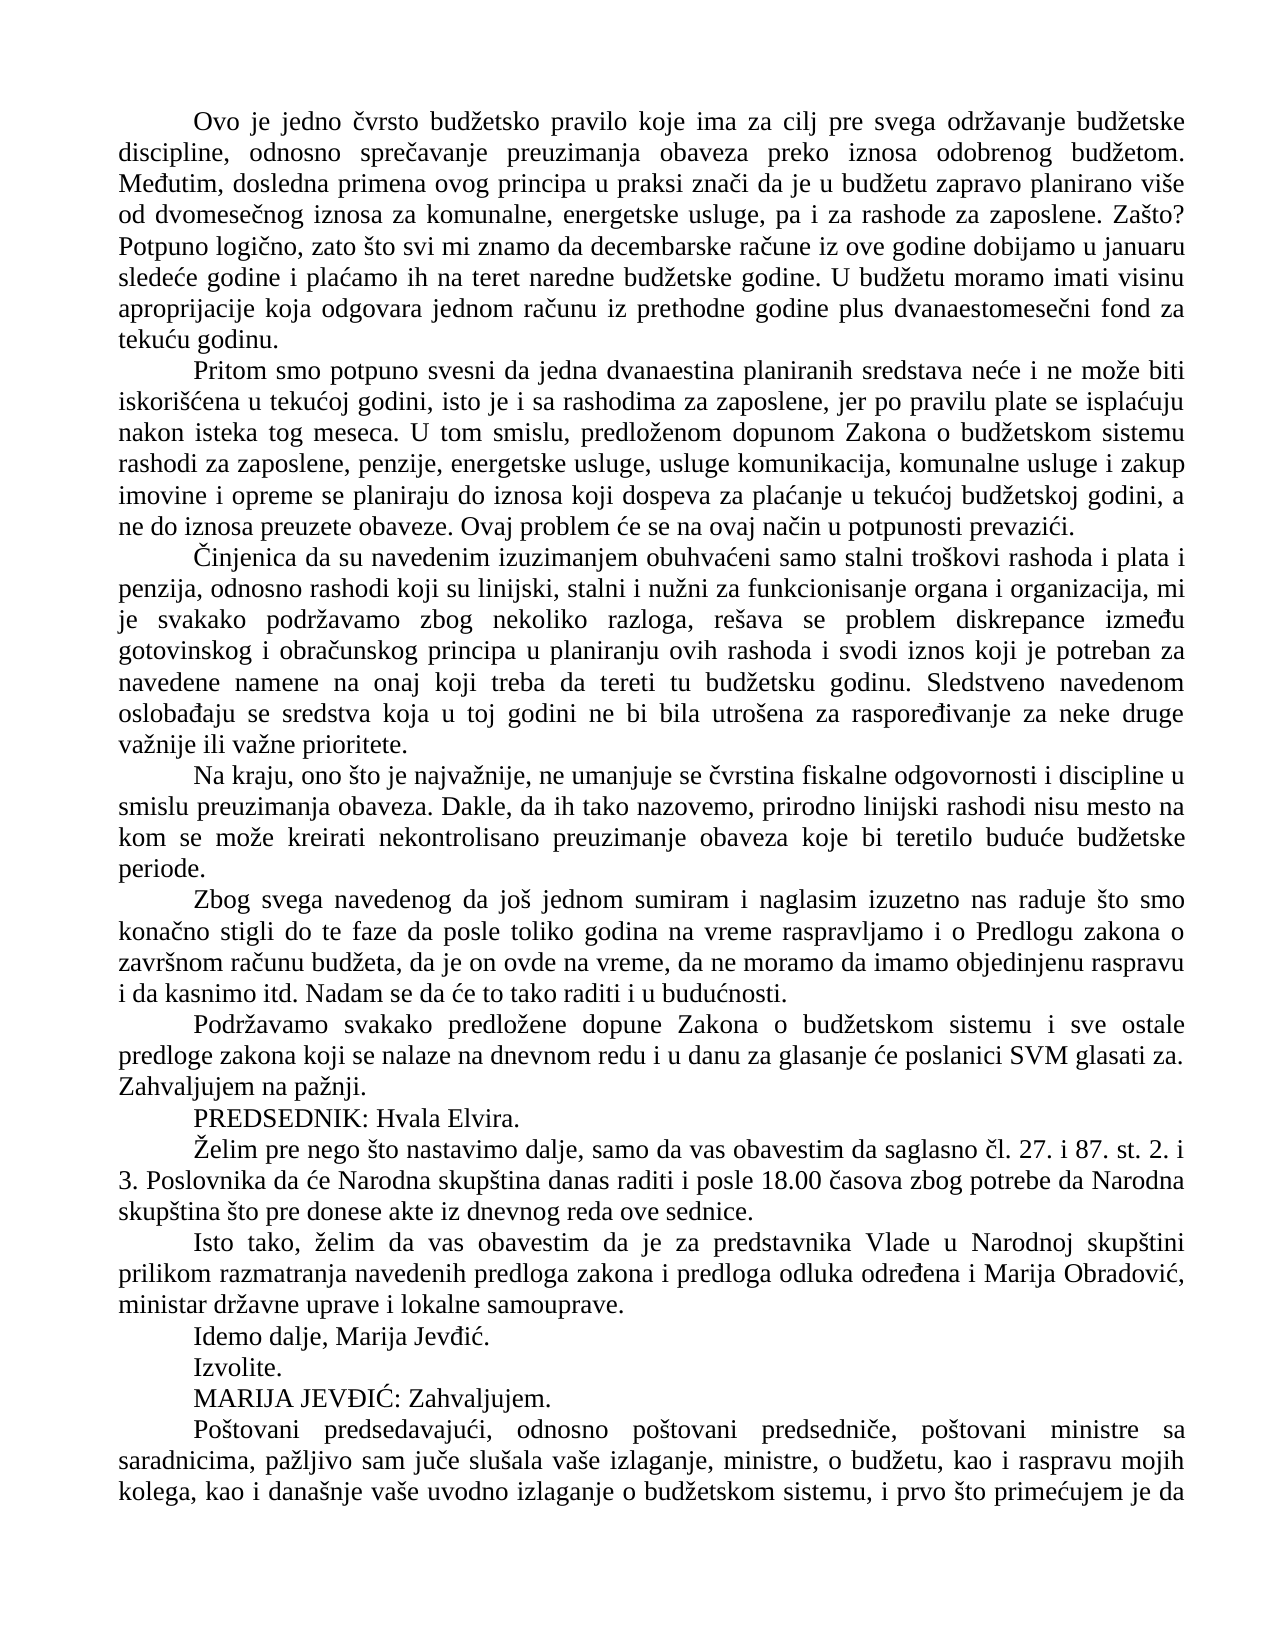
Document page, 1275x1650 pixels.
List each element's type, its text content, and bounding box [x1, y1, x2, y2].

text Na kraju, ono što je najvažnije, ne umanjuje se čvrstina fiskalne odgovornosti i discipline u smislu preuzimanja obaveza. Dakle, da ih tako nazovemo, prirodno linijski rashodi nisu mesto na kom se može kreirati nekontrolisano preuzimanje obaveza koje bi teretilo buduće budžetske periode. [118, 759, 1186, 884]
text MARIJA JEVĐIĆ: Zahvaljujem. [118, 1382, 1186, 1413]
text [118, 1413, 1186, 1507]
text Želim pre nego što nastavimo dalje, samo da vas obavestim da saglasno čl. 27. i 87. st. 2. i 3. Poslovnika da će Narodna skupština danas raditi i posle 18.00 časova zbog potrebe da Narodna skupština što pre donese akte iz dnevnog reda ove sednice. [118, 1133, 1186, 1226]
text Činjenica da su navedenim izuzimanjem obuhvaćeni samo stalni troškovi rashoda i plata i penzija, odnosno rashodi koji su linijski, stalni i nužni za funkcionisanje organa i organizacija, mi je svakako podržavamo zbog nekoliko razloga, rešava se problem diskrepance između gotovinskog i obračunskog principa u planiranju ovih rashoda i svodi iznos koji je potreban za navedene namene na onaj koji treba da tereti tu budžetsku godinu. Sledstveno navedenom oslobađaju se sredstva koja u toj godini ne bi bila utrošena za raspoređivanje za neke druge važnije ili važne prioritete. [118, 541, 1186, 759]
text Zbog svega navedenog da još jednom sumiram i naglasim izuzetno nas raduje što smo konačno stigli do te faze da posle toliko godina na vreme raspravljamo i o Predlogu zakona o završnom računu budžeta, da je on ovde na vreme, da ne moramo da imamo objedinjenu raspravu i da kasnimo itd. Nadam se da će to tako raditi i u budućnosti. [118, 884, 1186, 1008]
text PREDSEDNIK: Hvala Elvira. [118, 1102, 1186, 1133]
text Podržavamo svakako predložene dopune Zakona o budžetskom sistemu i sve ostale predloge zakona koji se nalaze na dnevnom redu i u danu za glasanje će poslanici SVM glasati za. Zahvaljujem na pažnji. [118, 1008, 1186, 1102]
text Idemo dalje, Marija Jevđić. [118, 1320, 1186, 1351]
text Pritom smo potpuno svesni da jedna dvanaestina planiranih sredstava neće i ne može biti iskorišćena u tekućoj godini, isto je i sa rashodima za zaposlene, jer po pravilu plate se isplaćuju nakon isteka tog meseca. U tom smislu, predloženom dopunom Zakona o budžetskom sistemu rashodi za zaposlene, penzije, energetske usluge, usluge komunikacija, komunalne usluge i zakup imovine i opreme se planiraju do iznosa koji dospeva za plaćanje u tekućoj budžetskoj godini, a ne do iznosa preuzete obaveze. Ovaj problem će se na ovaj način u potpunosti prevazići. [118, 354, 1186, 541]
text Ovo je jedno čvrsto budžetsko pravilo koje ima za cilj pre svega održavanje budžetske discipline, odnosno sprečavanje preuzimanja obaveza preko iznosa odobrenog budžetom. Međutim, dosledna primena ovog principa u praksi znači da je u budžetu zapravo planirano više od dvomesečnog iznosa za komunalne, energetske usluge, pa i za rashode za zaposlene. Zašto? Potpuno logično, zato što svi mi znamo da decembarske račune iz ove godine dobijamo u januaru sledeće godine i plaćamo ih na teret naredne budžetske godine. U budžetu moramo imati visinu aproprijacije koja odgovara jednom računu iz prethodne godine plus dvanaestomesečni fond za tekuću godinu. [118, 105, 1186, 354]
text Izvolite. [118, 1351, 1186, 1382]
text Isto tako, želim da vas obavestim da je za predstavnika Vlade u Narodnoj skupštini prilikom razmatranja navedenih predloga zakona i predloga odluka određena i Marija Obradović, ministar državne uprave i lokalne samouprave. [118, 1226, 1186, 1320]
